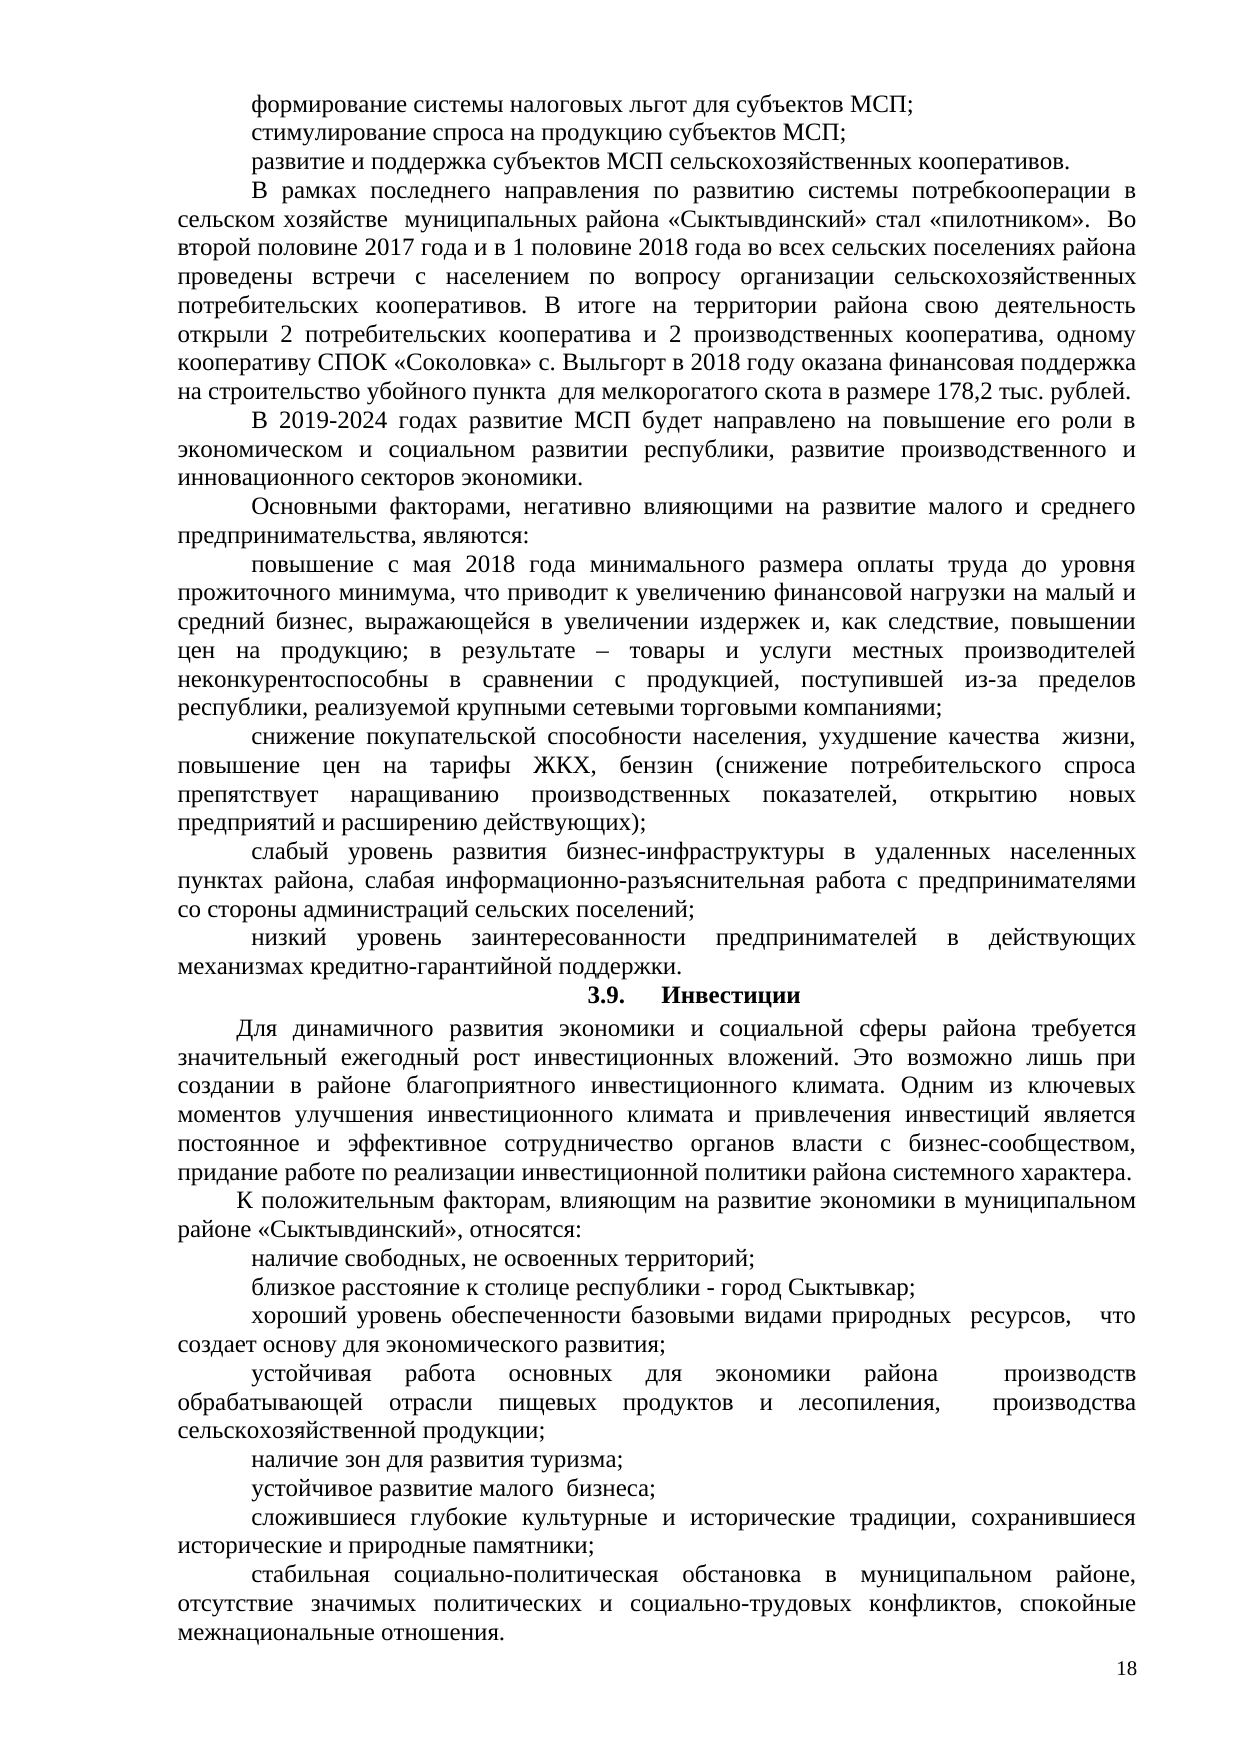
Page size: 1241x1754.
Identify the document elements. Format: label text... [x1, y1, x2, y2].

text В 2019-2024 годах развитие МСП будет направлено на повышение его роли в экономическом и социальном развитии республики, развитие производственного и инновационного секторов экономики. [177, 405, 1137, 491]
text устойчивое развитие малого бизнеса; [177, 1473, 1137, 1502]
text снижение покупательской способности населения, ухудшение качества жизни, повышение цен на тарифы ЖКХ, бензин (снижение потребительского спроса препятствует наращиванию производственных показателей, открытию новых предприятий и расширению действующих); [177, 721, 1137, 836]
text формирование системы налоговых льгот для субъектов МСП; [251, 89, 1137, 117]
text близкое расстояние к столице республики - город Сыктывкар; [177, 1272, 1137, 1300]
text сложившиеся глубокие культурные и исторические традиции, сохранившиеся исторические и природные памятники; [177, 1502, 1137, 1559]
text устойчивая работа основных для экономики района производств обрабатывающей отрасли пищевых продуктов и лесопиления, производства сельскохозяйственной продукции; [177, 1358, 1137, 1444]
text хороший уровень обеспеченности базовыми видами природных ресурсов, что создает основу для экономического развития; [177, 1300, 1137, 1358]
text стабильная социально-политическая обстановка в муниципальном районе, отсутствие значимых политических и социально-трудовых конфликтов, спокойные межнациональные отношения. [177, 1559, 1137, 1645]
text слабый уровень развития бизнес-инфраструктуры в удаленных населенных пунктах района, слабая информационно-разъяснительная работа с предпринимателями со стороны администраций сельских поселений; [177, 836, 1137, 922]
list Инвестиции [177, 980, 1137, 1009]
text наличие свободных, не освоенных территорий; [177, 1243, 1137, 1272]
text низкий уровень заинтересованности предпринимателей в действующих механизмах кредитно-гарантийной поддержки. [177, 922, 1137, 980]
text Для динамичного развития экономики и социальной сферы района требуется значительный ежегодный рост инвестиционных вложений. Это возможно лишь при создании в районе благоприятного инвестиционного климата. Одним из ключевых моментов улучшения инвестиционного климата и привлечения инвестиций является постоянное и эффективное сотрудничество органов власти с бизнес-сообществом, придание работе по реализации инвестиционной политики района системного характера. [177, 1013, 1137, 1185]
text повышение с мая 2018 года минимального размера оплаты труда до уровня прожиточного минимума, что приводит к увеличению финансовой нагрузки на малый и средний бизнес, выражающейся в увеличении издержек и, как следствие, повышении цен на продукцию; в результате – товары и услуги местных производителей неконкурентоспособны в сравнении с продукцией, поступившей из-за пределов республики, реализуемой крупными сетевыми торговыми компаниями; [177, 549, 1137, 721]
text К положительным факторам, влияющим на развитие экономики в муниципальном районе «Сыктывдинский», относятся: [177, 1185, 1137, 1243]
text развитие и поддержка субъектов МСП сельскохозяйственных кооперативов. [251, 146, 1137, 175]
text В рамках последнего направления по развитию системы потребкооперации в сельском хозяйстве муниципальных района «Сыктывдинский» стал «пилотником». Во второй половине 2017 года и в 1 половине 2018 года во всех сельских поселениях района проведены встречи с населением по вопросу организации сельскохозяйственных потребительских кооперативов. В итоге на территории района свою деятельность открыли 2 потребительских кооператива и 2 производственных кооператива, одному кооперативу СПОК «Соколовка» с. Выльгорт в 2018 году оказана финансовая поддержка на строительство убойного пункта для мелкорогатого скота в размере 178,2 тыс. рублей. [177, 175, 1137, 405]
text стимулирование спроса на продукцию субъектов МСП; [251, 117, 1137, 146]
text Основными факторами, негативно влияющими на развитие малого и среднего предпринимательства, являются: [177, 491, 1137, 549]
text наличие зон для развития туризма; [177, 1444, 1137, 1473]
